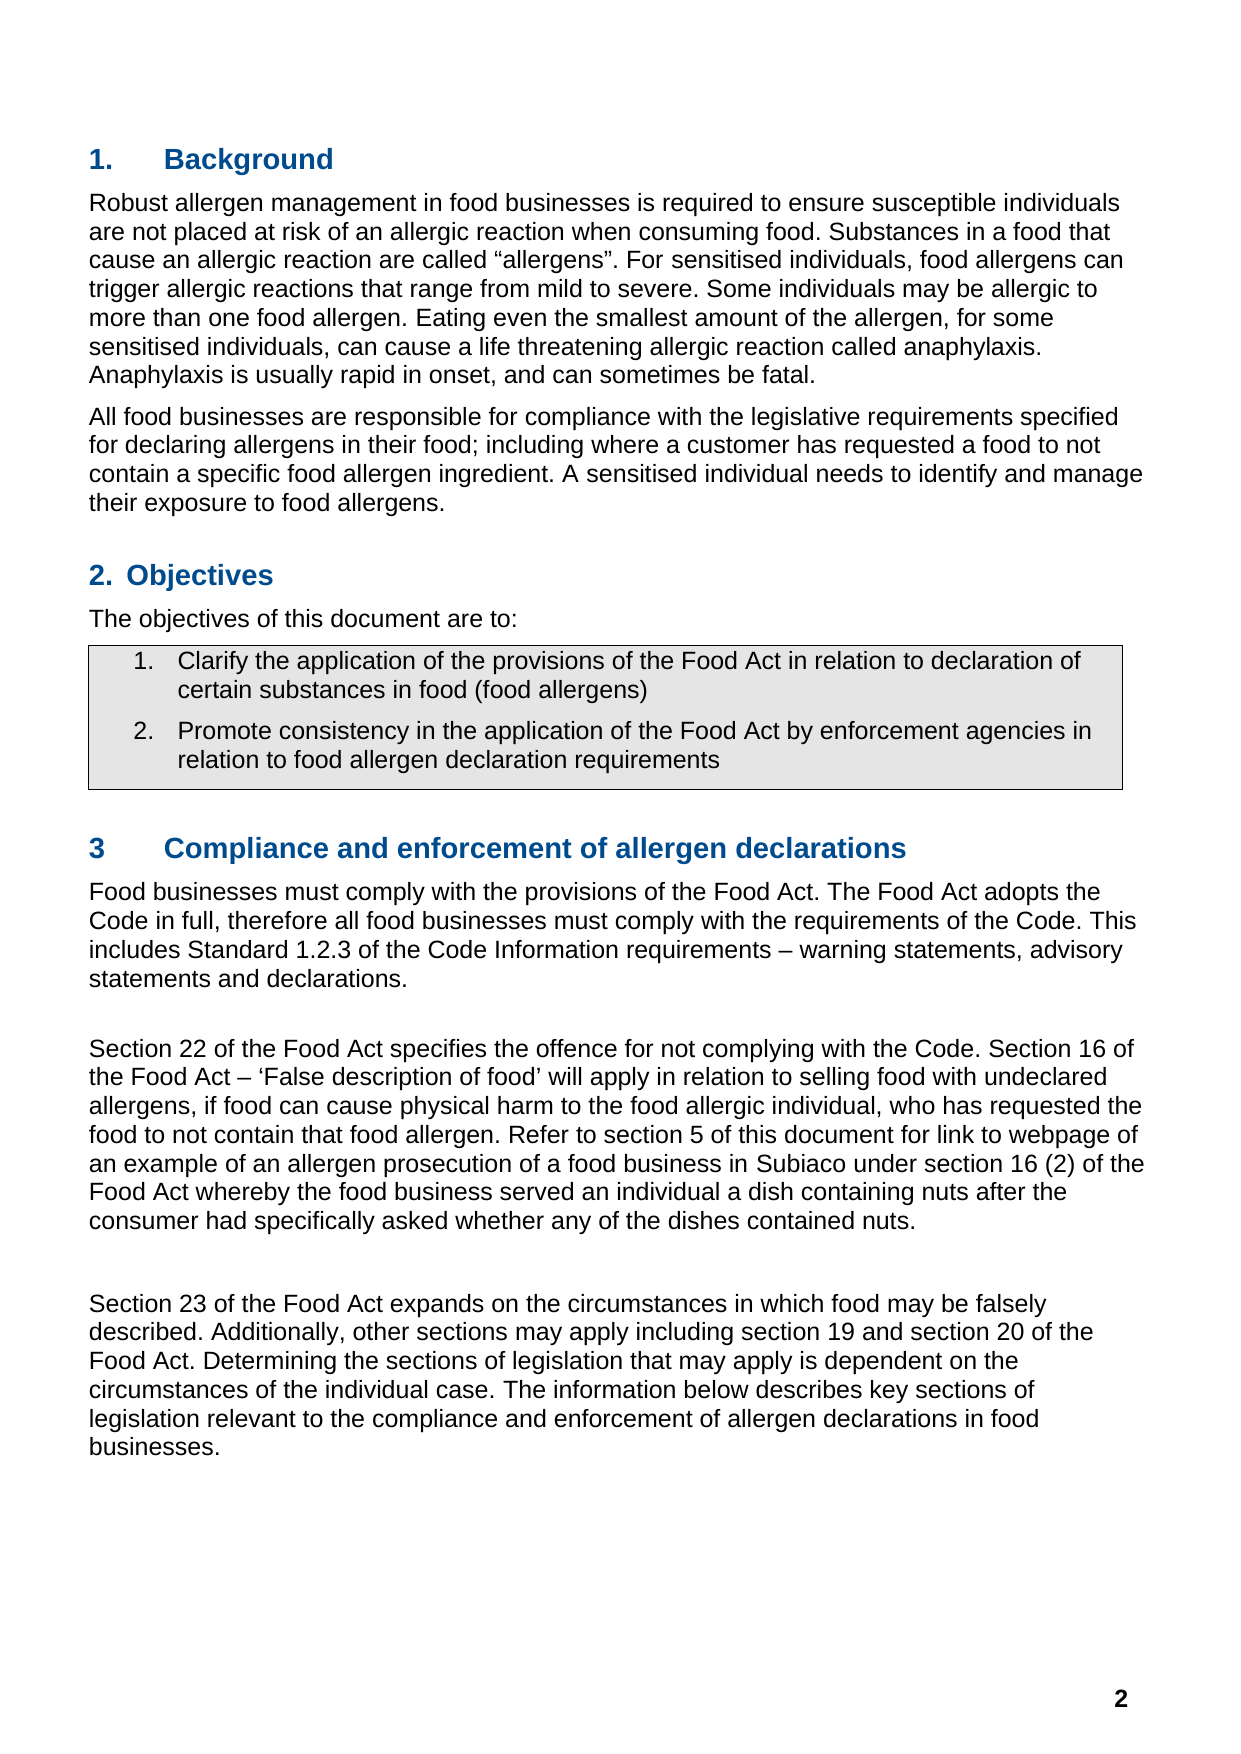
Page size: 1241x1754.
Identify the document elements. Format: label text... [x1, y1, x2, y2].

text Section 23 of the Food Act expands on the circumstances in which food may be falsely described. Additionally, other sections may apply including section 19 and section 20 of the Food Act. Determining the sections of legislation that may apply is dependent on the circumstances of the individual case. The information below describes key sections of legislation relevant to the compliance and enforcement of allergen declarations in food businesses. [89, 1289, 1152, 1461]
text Food businesses must comply with the provisions of the Food Act. The Food Act adopts the Code in full, therefore all food businesses must comply with the requirements of the Code. This includes Standard 1.2.3 of the Code Information requirements – warning statements, advisory statements and declarations. [89, 877, 1152, 992]
text Robust allergen management in food businesses is required to ensure susceptible individuals are not placed at risk of an allergic reaction when consuming food. Substances in a food that cause an allergic reaction are called “allergens”. For sensitised individuals, food allergens can trigger allergic reactions that range from mild to severe. Some individuals may be allergic to more than one food allergen. Eating even the smallest amount of the allergen, for some sensitised individuals, can cause a life threatening allergic reaction called anaphylaxis. Anaphylaxis is usually rapid in onset, and can sometimes be fatal. [89, 188, 1152, 389]
subtitle The objectives of this document are to: [89, 604, 1152, 633]
subtitle Objectives [89, 558, 1152, 591]
text All food businesses are responsible for compliance with the legislative requirements specified for declaring allergens in their food; including where a customer has requested a food to not contain a specific food allergen ingredient. A sensitised individual needs to identify and manage their exposure to food allergens. [89, 402, 1152, 517]
subtitle 3 Compliance and enforcement of allergen declarations [89, 831, 1152, 865]
subtitle 1. Background [89, 142, 1152, 175]
text Section 22 of the Food Act specifies the offence for not complying with the Code. Section 16 of the Food Act – ‘False description of food’ will apply in relation to selling food with undeclared allergens, if food can cause physical harm to the food allergic individual, who has requested the food to not contain that food allergen. Refer to section 5 of this document for link to webpage of an example of an allergen prosecution of a food business in Subiaco under section 16 (2) of the Food Act whereby the food business served an individual a dish containing nuts after the consumer had specifically asked whether any of the dishes contained nuts. [89, 1005, 1152, 1235]
table_header Clarify the application of the provisions of the Food Act in relation to declaration of certain substances in food (food allergens) Promote consistency in the application of the Food Act by enforcement agencies in relation to food allergen declaration requirements [89, 646, 1122, 789]
